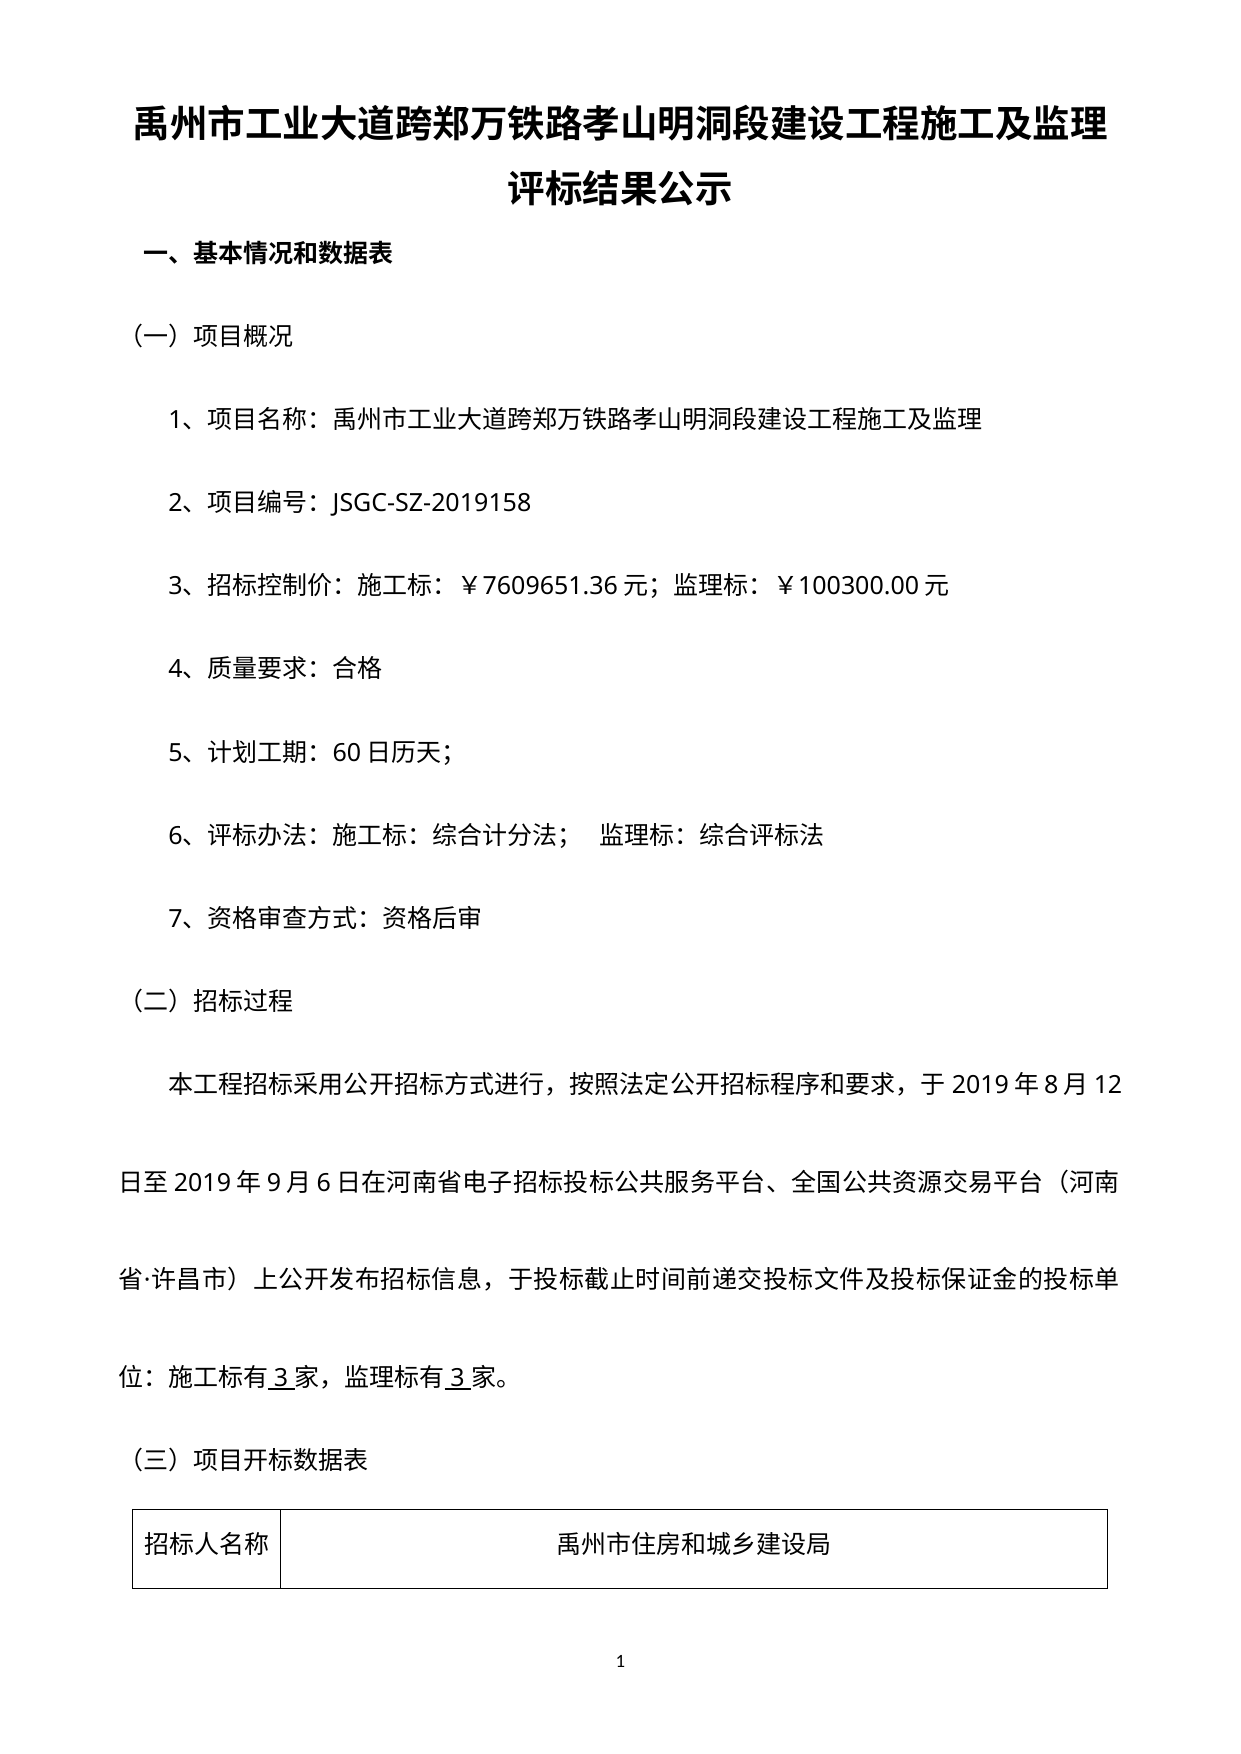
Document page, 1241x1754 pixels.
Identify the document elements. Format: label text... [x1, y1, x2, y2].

text 1、项目名称：禹州市工业大道跨郑万铁路孝山明洞段建设工程施工及监理 [118, 385, 1122, 450]
text 6、评标办法：施工标：综合计分法； 监理标：综合评标法 [118, 801, 1122, 866]
text （三）项目开标数据表 [118, 1426, 1122, 1491]
text 3、招标控制价：施工标：￥7609651.36元；监理标：￥100300.00元 [118, 551, 1122, 616]
text 5、计划工期：60日历天； [118, 718, 1122, 783]
table_header 禹州市住房和城乡建设局 [281, 1510, 1107, 1587]
text 4、质量要求：合格 [118, 634, 1122, 699]
text 评标结果公示 [118, 154, 1122, 219]
text 7、资格审查方式：资格后审 [118, 884, 1122, 949]
text 一、基本情况和数据表 [118, 219, 1122, 284]
text 禹州市工业大道跨郑万铁路孝山明洞段建设工程施工及监理 [118, 89, 1122, 154]
text 2、项目编号：JSGC-SZ-2019158 [118, 468, 1122, 533]
table_header 招标人名称 [133, 1510, 280, 1587]
text （一）项目概况 [118, 302, 1122, 367]
text （二）招标过程 [118, 967, 1122, 1032]
text 本工程招标采用公开招标方式进行，按照法定公开招标程序和要求，于2019年8月12日至2019年9月6日在河南省电子招标投标公共服务平台、全国公共资源交易平台（河南省·许昌市）上公开发布招标信息，于投标截止时间前递交投标文件及投标保证金的投标单位：施工标有 3 家，监理标有 3 家。 [118, 1050, 1122, 1408]
